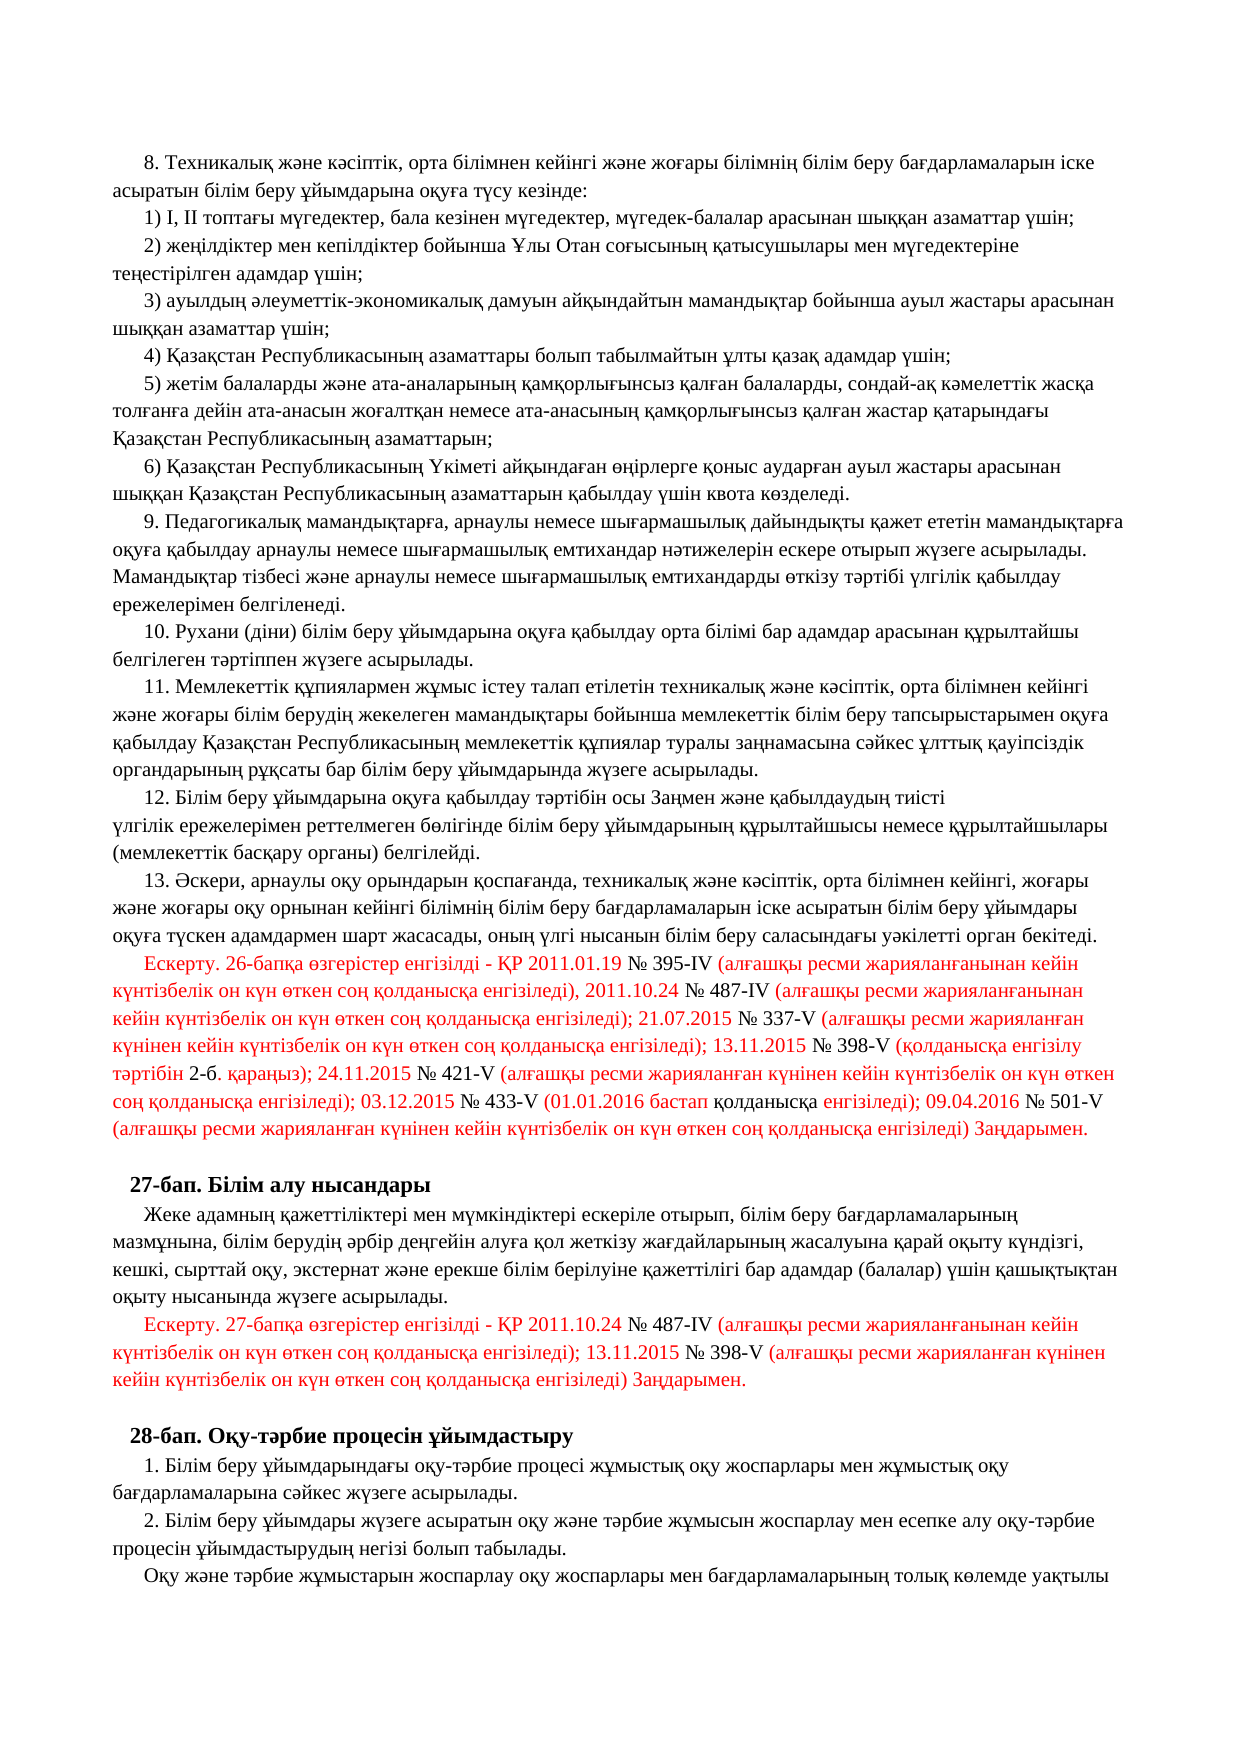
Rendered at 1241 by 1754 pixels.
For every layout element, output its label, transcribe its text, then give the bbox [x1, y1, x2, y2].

text 28-бап. Оқу-тәрбие процесін ұйымдастыру [112, 1422, 1128, 1449]
text Жеке адамның қажеттіліктері мен мүмкіндіктері ескеріле отырып, білім беру бағдарламаларының мазмұнына, білім берудің әрбір деңгейін алуға қол жеткізу жағдайларының жасалуына қарай оқыту күндізгі, кешкі, сырттай оқу, экстернат және ерекше білім берілуіне қажеттілігі бар адамдар (балалар) үшін қашықтықтан оқыту нысанында жүзеге асырылады. Ескерту. 27-бапқа өзгерістер енгізілді - ҚР 2011.10.24 № 487-ІV (алғашқы ресми жарияланғанынан кейін күнтiзбелiк он күн өткен соң қолданысқа енгiзiледi); 13.11.2015 № 398-V (алғашқы ресми жарияланған күнінен кейін күнтізбелік он күн өткен соң қолданысқа енгізіледі) Заңдарымен. [112, 1202, 1128, 1419]
text 27-бап. Білім алу нысандары [112, 1171, 1128, 1198]
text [112, 1453, 1128, 1587]
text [112, 150, 1128, 1168]
